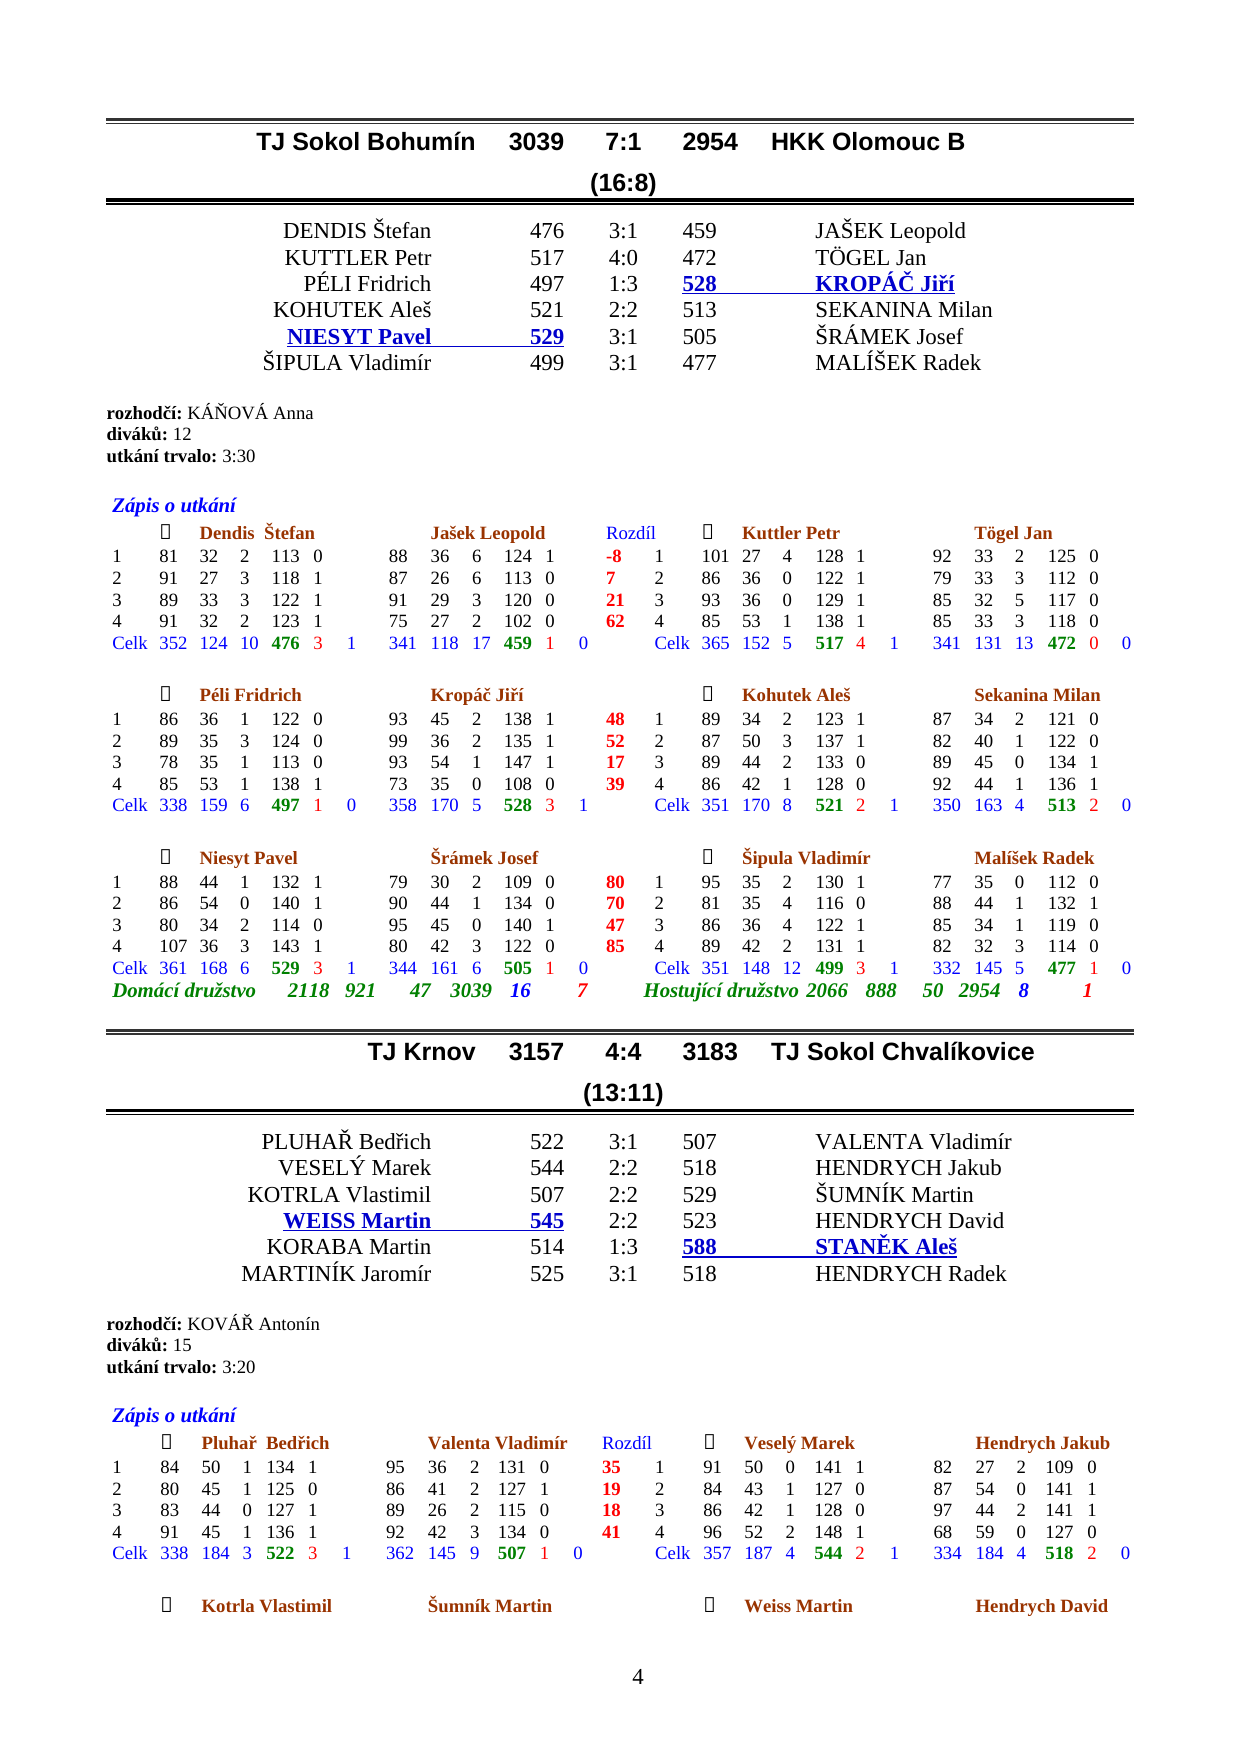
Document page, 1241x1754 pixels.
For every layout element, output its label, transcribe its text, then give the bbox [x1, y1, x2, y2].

text diváků: 12 [106, 423, 1134, 445]
text  Niesyt Pavel Šrámek Josef  Šipula Vladimír Malíšek Radek [112, 842, 1134, 871]
text ŠIPULA Vladimír 499 3:1 477 MALÍŠEK Radek [106, 349, 1134, 375]
text 4 91 45 1 136 1 92 42 3 134 0 41 4 96 52 2 148 1 68 59 0 127 0 [112, 1521, 1134, 1542]
text Celk 338 159 6 497 1 0 358 170 5 528 3 1 Celk 351 170 8 521 2 1 350 163 4 513 2 0 [112, 794, 1134, 816]
text 2 80 45 1 125 0 86 41 2 127 1 19 2 84 43 1 127 0 87 54 0 141 1 [112, 1477, 1134, 1499]
text VESELÝ Marek 544 2:2 518 HENDRYCH Jakub [106, 1154, 1134, 1181]
text 4 107 36 3 143 1 80 42 3 122 0 85 4 89 42 2 131 1 82 32 3 114 0 [112, 935, 1134, 957]
text 2 91 27 3 118 1 87 26 6 113 0 7 2 86 36 0 122 1 79 33 3 112 0 [112, 567, 1134, 588]
text WEISS Martin 545 2:2 523 HENDRYCH David [106, 1207, 1134, 1233]
text 3 89 33 3 122 1 91 29 3 120 0 21 3 93 36 0 129 1 85 32 5 117 0 [112, 588, 1134, 610]
text rozhodčí: KÁŇOVÁ Anna [106, 402, 1134, 423]
text TJ Krnov 3157 4:4 3183 TJ Sokol Chvalíkovice [106, 1035, 1134, 1066]
text (16:8) [106, 159, 1134, 198]
text Celk 338 184 3 522 3 1 362 145 9 507 1 0 Celk 357 187 4 544 2 1 334 184 4 518 2 0 [112, 1542, 1134, 1564]
text Celk 352 124 10 476 3 1 341 118 17 459 1 0 Celk 365 152 5 517 4 1 341 131 13 472 0 0 [112, 632, 1134, 653]
text 3 80 34 2 114 0 95 45 0 140 1 47 3 86 36 4 122 1 85 34 1 119 0 [112, 914, 1134, 935]
text DENDIS Štefan 476 3:1 459 JAŠEK Leopold [106, 217, 1134, 244]
text 1 88 44 1 132 1 79 30 2 109 0 80 1 95 35 2 130 1 77 35 0 112 0 [112, 871, 1134, 892]
text rozhodčí: KOVÁŘ Antonín [106, 1312, 1134, 1334]
text NIESYT Pavel 529 3:1 505 ŠRÁMEK Josef [106, 323, 1134, 349]
text  Pluhař Bedřich Valenta Vladimír Rozdíl  Veselý Marek Hendrych Jakub [112, 1427, 1134, 1456]
text  Kotrla Vlastimil Šumník Martin  Weiss Martin Hendrych David [112, 1590, 1134, 1618]
text 4 85 53 1 138 1 73 35 0 108 0 39 4 86 42 1 128 0 92 44 1 136 1 [112, 773, 1134, 794]
text  Péli Fridrich Kropáč Jiří  Kohutek Aleš Sekanina Milan [112, 679, 1134, 708]
text KOTRLA Vlastimil 507 2:2 529 ŠUMNÍK Martin [106, 1181, 1134, 1207]
text Zápis o utkání [112, 1403, 1134, 1427]
text utkání trvalo: 3:30 [106, 445, 1134, 466]
text 1 86 36 1 122 0 93 45 2 138 1 48 1 89 34 2 123 1 87 34 2 121 0 [112, 708, 1134, 729]
text TJ Sokol Bohumín 3039 7:1 2954 HKK Olomouc B [106, 124, 1134, 155]
text Celk 361 168 6 529 3 1 344 161 6 505 1 0 Celk 351 148 12 499 3 1 332 145 5 477 1 0 [112, 957, 1134, 978]
text (13:11) [106, 1070, 1134, 1109]
text KUTTLER Petr 517 4:0 472 TÖGEL Jan [106, 244, 1134, 270]
text KOHUTEK Aleš 521 2:2 513 SEKANINA Milan [106, 296, 1134, 323]
text 3 83 44 0 127 1 89 26 2 115 0 18 3 86 42 1 128 0 97 44 2 141 1 [112, 1499, 1134, 1521]
text 2 86 54 0 140 1 90 44 1 134 0 70 2 81 35 4 116 0 88 44 1 132 1 [112, 892, 1134, 914]
text 1 84 50 1 134 1 95 36 2 131 0 35 1 91 50 0 141 1 82 27 2 109 0 [112, 1456, 1134, 1477]
text PLUHAŘ Bedřich 522 3:1 507 VALENTA Vladimír [106, 1128, 1134, 1154]
text  Dendis Štefan Jašek Leopold Rozdíl  Kuttler Petr Tögel Jan [112, 517, 1134, 545]
text utkání trvalo: 3:20 [106, 1356, 1134, 1377]
text 1 81 32 2 113 0 88 36 6 124 1 -8 1 101 27 4 128 1 92 33 2 125 0 [112, 545, 1134, 567]
text Zápis o utkání [112, 493, 1134, 517]
text 3 78 35 1 113 0 93 54 1 147 1 17 3 89 44 2 133 0 89 45 0 134 1 [112, 751, 1134, 773]
text KORABA Martin 514 1:3 588 STANĚK Aleš [106, 1233, 1134, 1260]
text diváků: 15 [106, 1334, 1134, 1356]
text MARTINÍK Jaromír 525 3:1 518 HENDRYCH Radek [106, 1260, 1134, 1286]
text 4 91 32 2 123 1 75 27 2 102 0 62 4 85 53 1 138 1 85 33 3 118 0 [112, 610, 1134, 632]
text PÉLI Fridrich 497 1:3 528 KROPÁČ Jiří [106, 270, 1134, 296]
text Domácí družstvo 2118 921 47 3039 16 7 Hostující družstvo 2066 888 50 2954 8 1 [112, 978, 1134, 1002]
text 2 89 35 3 124 0 99 36 2 135 1 52 2 87 50 3 137 1 82 40 1 122 0 [112, 729, 1134, 751]
